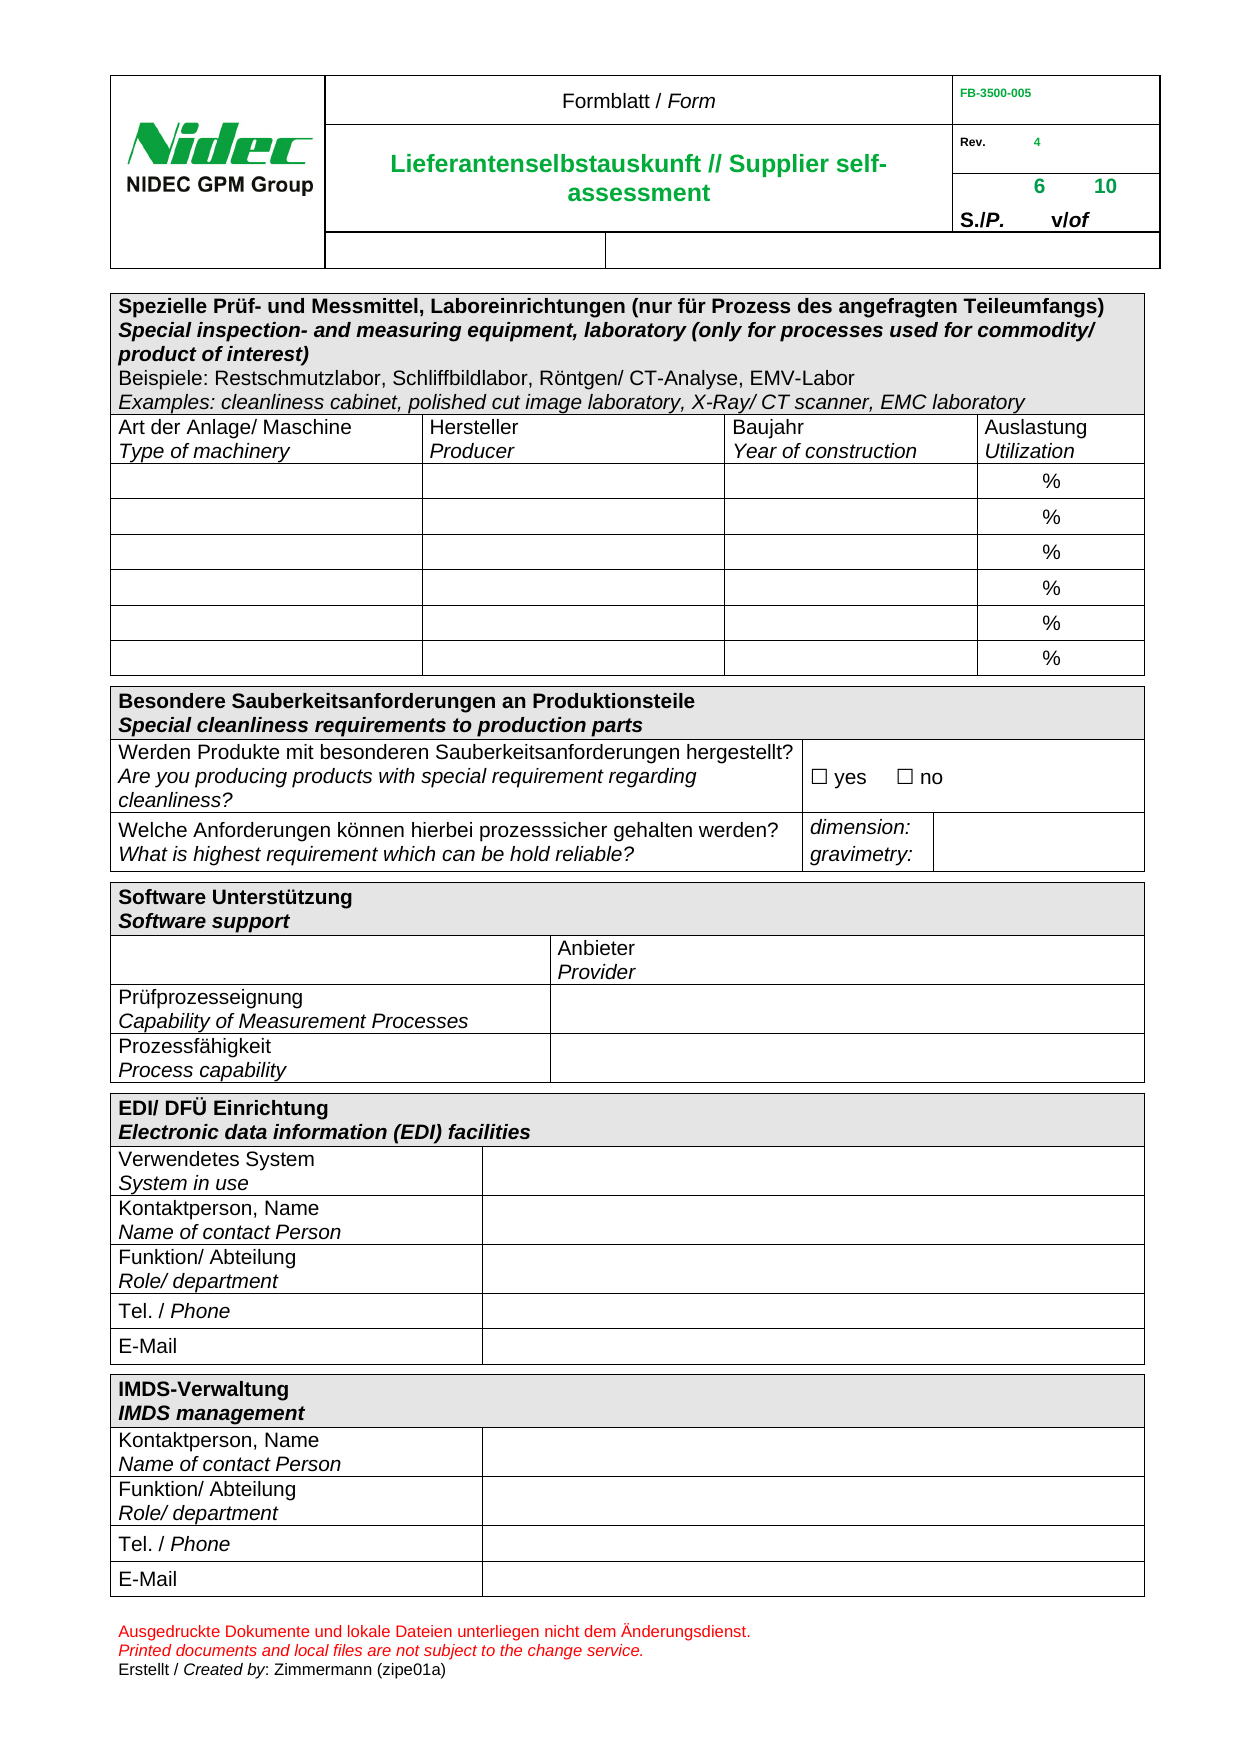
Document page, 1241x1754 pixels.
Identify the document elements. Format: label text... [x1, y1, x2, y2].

table_cell [934, 813, 1144, 871]
table_cell yes no [803, 740, 1144, 812]
table_cell [483, 1147, 1144, 1195]
table_cell [423, 535, 724, 569]
table_cell [423, 606, 724, 640]
table_cell Funktion/ Abteilung Role/ department [111, 1245, 482, 1293]
table_cell Verwendetes System System in use [111, 1147, 482, 1195]
table_cell Prüfprozesseignung Capability of Measurement Processes [111, 985, 550, 1033]
table_cell [423, 499, 724, 534]
table_cell [423, 641, 724, 675]
table_cell Kontaktperson, Name Name of contact Person [111, 1196, 482, 1244]
table_cell Kontaktperson, Name Name of contact Person [111, 1428, 482, 1476]
table_cell [483, 1196, 1144, 1244]
table_cell % [978, 606, 1144, 640]
table_cell Welche Anforderungen können hierbei prozesssicher gehalten werden? What is highest requirement which can be hold reliable? [111, 813, 802, 871]
table_cell Tel. / Phone [111, 1526, 482, 1561]
table_cell E-Mail [111, 1329, 482, 1363]
table_cell % [978, 570, 1144, 604]
table_header EDI/ DFÜ Einrichtung Electronic data information (EDI) facilities [111, 1094, 1144, 1146]
table_cell [111, 641, 422, 675]
table_cell E-Mail [111, 1562, 482, 1596]
table_cell [111, 606, 422, 640]
table_cell [483, 1428, 1144, 1476]
table_cell Hersteller Producer [423, 415, 724, 463]
table_cell [551, 1034, 1144, 1082]
table_cell [423, 464, 724, 498]
table_cell % [978, 464, 1144, 498]
table_cell [111, 499, 422, 534]
table_cell [725, 641, 977, 675]
table_cell [483, 1477, 1144, 1525]
table_cell [483, 1329, 1144, 1363]
table_cell [423, 570, 724, 604]
table_cell [725, 606, 977, 640]
table_cell [111, 570, 422, 604]
table_cell Funktion/ Abteilung Role/ department [111, 1477, 482, 1525]
table_cell dimension: gravimetry: [803, 813, 933, 871]
picture [118, 112, 322, 207]
table_cell [725, 535, 977, 569]
table_cell [551, 985, 1144, 1033]
table_cell Tel. / Phone [111, 1294, 482, 1328]
table_cell [725, 499, 977, 534]
table_cell Prozessfähigkeit Process capability [111, 1034, 550, 1082]
table_cell [725, 570, 977, 604]
table_cell Werden Produkte mit besonderen Sauberkeitsanforderungen hergestellt? Are you producing products with special requirement regarding cleanliness? [111, 740, 802, 812]
table_cell Baujahr Year of construction [725, 415, 977, 463]
table_cell % [978, 641, 1144, 675]
table_cell Beispiele: Restschmutzlabor, Schliffbildlabor, Röntgen/ CT-Analyse, EMV-Labor Examples: cleanliness cabinet, polished cut image laboratory, X-Ray/ CT scanner, EMC laboratory [111, 366, 1144, 414]
table_cell [725, 464, 977, 498]
table_header Besondere Sauberkeitsanforderungen an Produktionsteile Special cleanliness requirements to production parts [111, 687, 1144, 739]
table_cell Auslastung Utilization [978, 415, 1144, 463]
table_cell % [978, 499, 1144, 534]
table_header IMDS-Verwaltung IMDS management [111, 1375, 1144, 1427]
table_cell [483, 1245, 1144, 1293]
table_cell [111, 535, 422, 569]
table_cell [483, 1562, 1144, 1596]
table_cell Anbieter Provider [551, 936, 1144, 984]
table_cell % [978, 535, 1144, 569]
table_cell [111, 464, 422, 498]
table_cell [483, 1294, 1144, 1328]
table_cell Art der Anlage/ Maschine Type of machinery [111, 415, 422, 463]
table_cell [483, 1526, 1144, 1561]
table_header Software Unterstützung Software support [111, 883, 1144, 935]
table_header Spezielle Prüf- und Messmittel, Laboreinrichtungen (nur für Prozess des angefragten Teileumfangs) Special inspection- and measuring equipment, laboratory (only for processes used for commodity/ product of interest) [111, 294, 1144, 366]
table_cell [111, 936, 550, 984]
